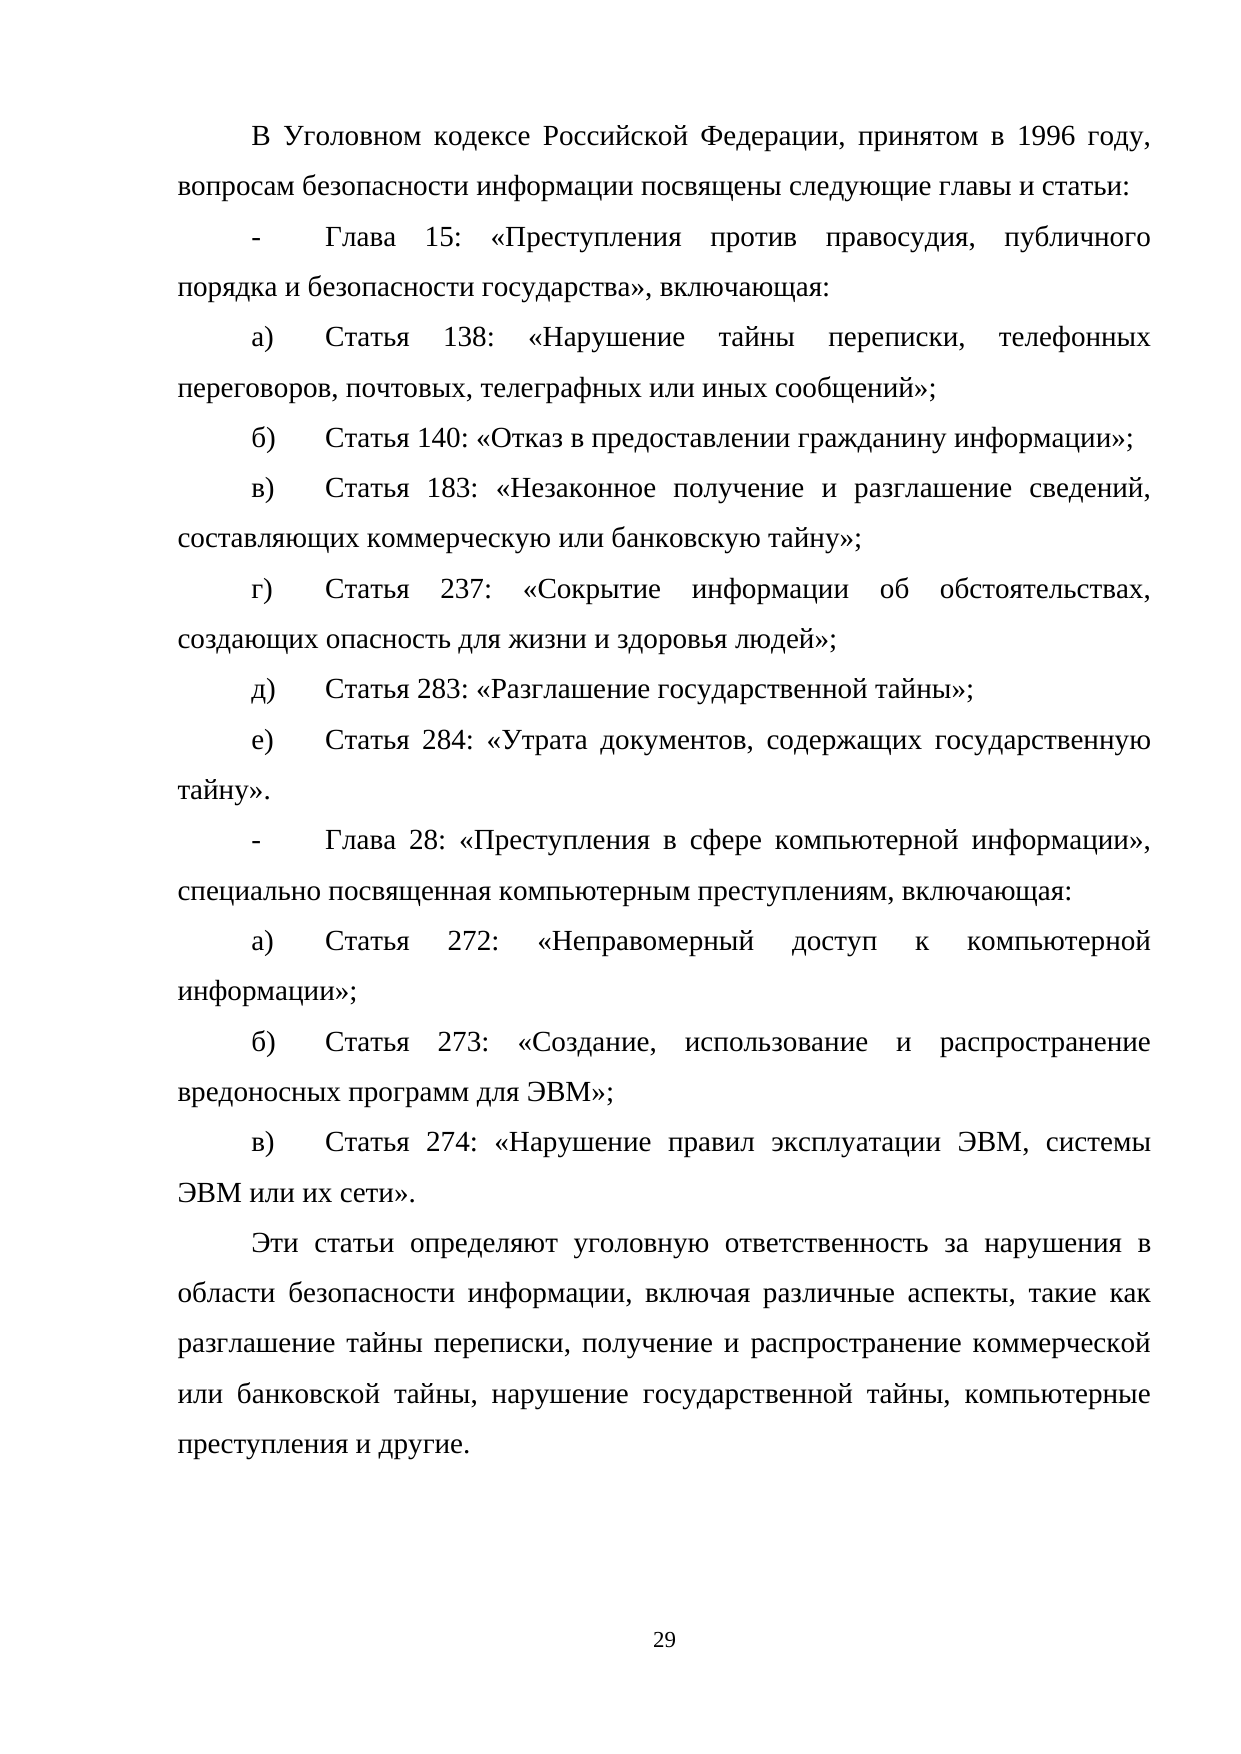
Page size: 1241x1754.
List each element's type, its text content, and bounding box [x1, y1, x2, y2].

list Статья 140: «Отказ в предоставлении гражданину информации»; [177, 420, 1152, 453]
list Статья 138: «Нарушение тайны переписки, телефонных переговоров, почтовых, телеграфных или иных сообщений»; [177, 319, 1152, 403]
list Статья 284: «Утрата документов, содержащих государственную тайну». [177, 722, 1152, 806]
text Эти статьи определяют уголовную ответственность за нарушения в области безопасности информации, включая различные аспекты, такие как разглашение тайны переписки, получение и распространение коммерческой или банковской тайны, нарушение государственной тайны, компьютерные преступления и другие. [177, 1225, 1152, 1460]
list Статья 273: «Создание, использование и распространение вредоносных программ для ЭВМ»; [177, 1024, 1152, 1108]
list Статья 272: «Неправомерный доступ к компьютерной информации»; [177, 923, 1152, 1007]
list Статья 183: «Незаконное получение и разглашение сведений, составляющих коммерческую или банковскую тайну»; [177, 470, 1152, 554]
list Глава 15: «Преступления против правосудия, публичного порядка и безопасности государства», включающая: [177, 219, 1152, 303]
list Глава 28: «Преступления в сфере компьютерной информации», специально посвященная компьютерным преступлениям, включающая: [177, 822, 1152, 906]
text В Уголовном кодексе Российской Федерации, принятом в 1996 году, вопросам безопасности информации посвящены следующие главы и статьи: [177, 118, 1152, 202]
list Статья 274: «Нарушение правил эксплуатации ЭВМ, системы ЭВМ или их сети». [177, 1124, 1152, 1208]
list Статья 283: «Разглашение государственной тайны»; [177, 672, 1152, 705]
list Статья 237: «Сокрытие информации об обстоятельствах, создающих опасность для жизни и здоровья людей»; [177, 571, 1152, 655]
